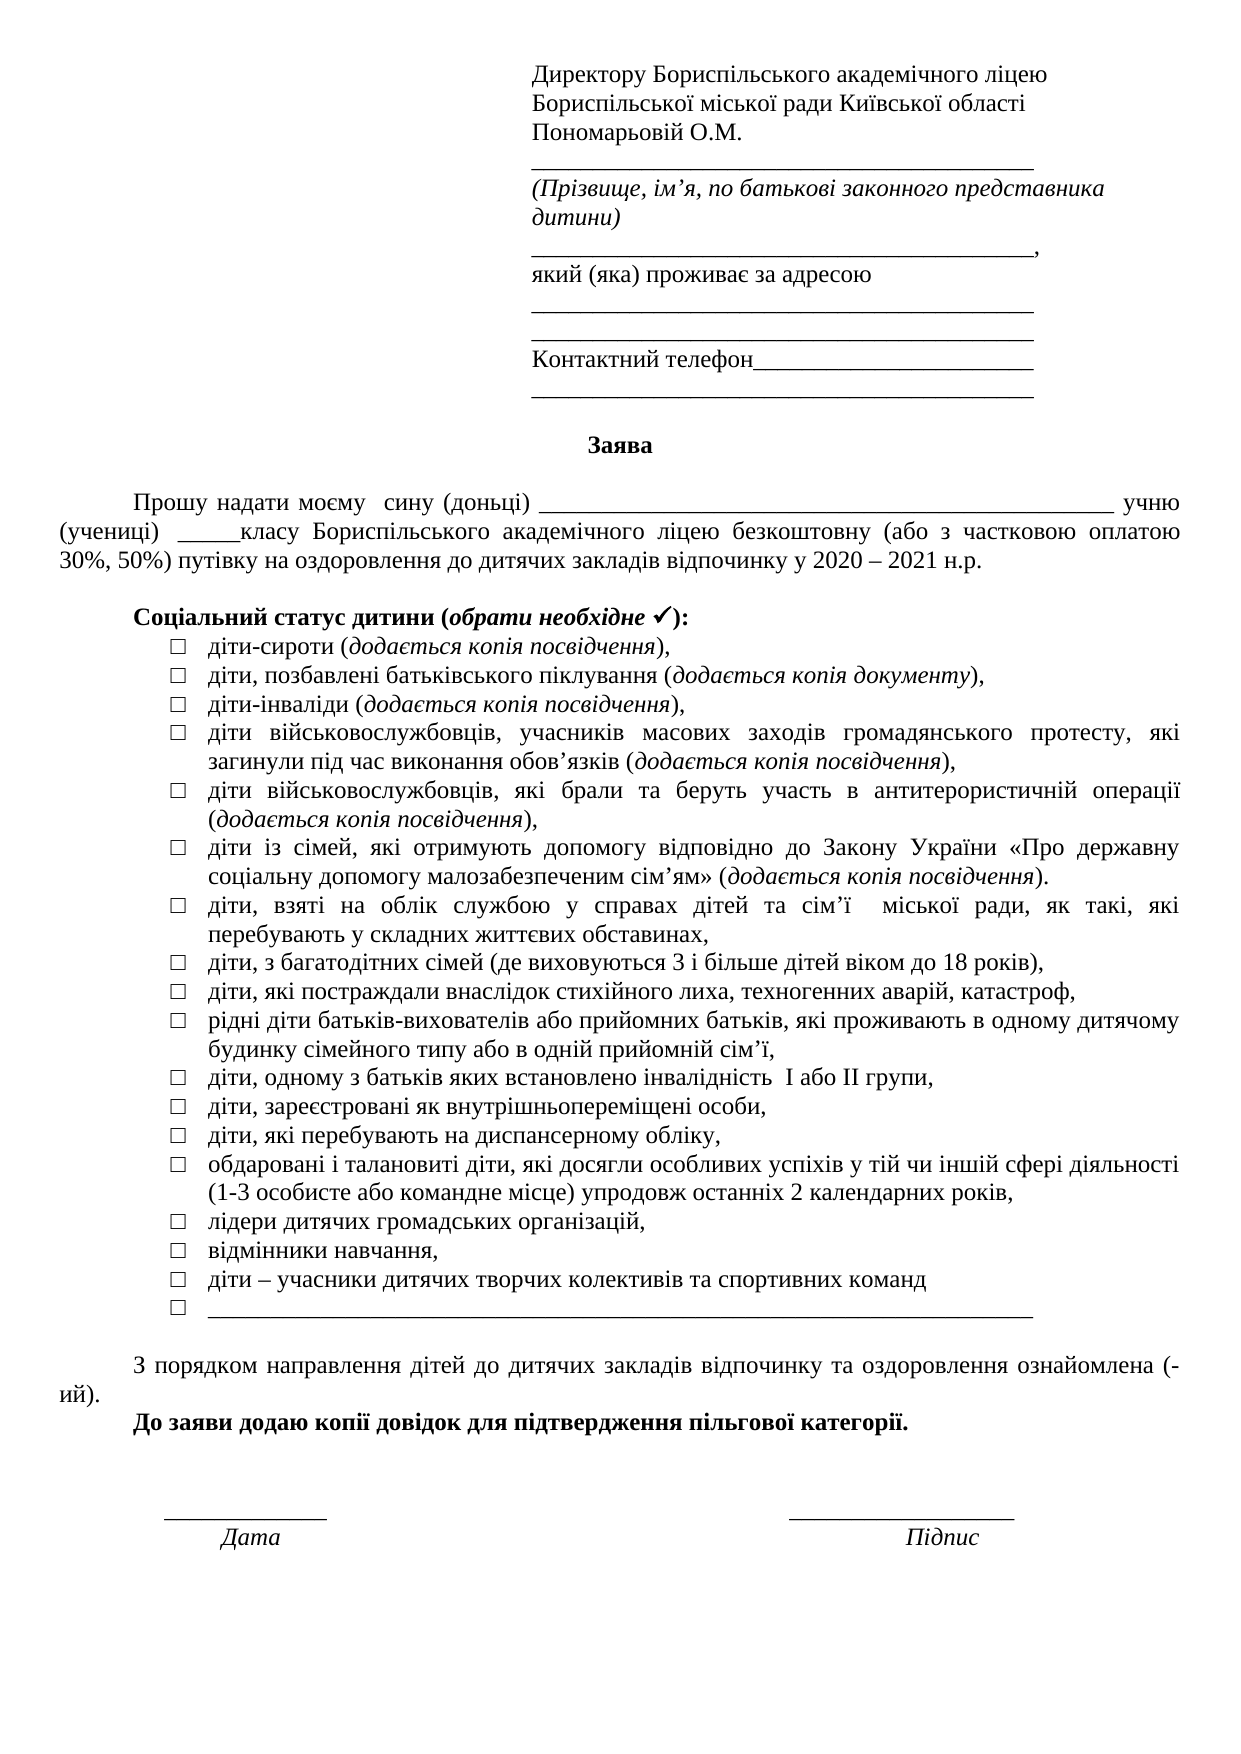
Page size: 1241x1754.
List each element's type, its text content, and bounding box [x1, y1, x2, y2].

list діти, одному з батьків яких встановлено інвалідність I або II групи, [170, 1062, 1181, 1091]
text (Прізвище, ім’я, по батькові законного представника дитини) , [532, 173, 1181, 259]
list діти, з багатодітних сімей (де виховуються 3 і більше дітей віком до 18 років), [170, 947, 1181, 976]
text Контактний телефон [532, 344, 1181, 373]
text Директору Бориспільського академічного ліцею Бориспільської міської ради Київської області [532, 59, 1181, 117]
text який (яка) проживає за адресою [532, 259, 1181, 288]
list діти – учасники дитячих творчих колективів та спортивних команд [170, 1264, 1181, 1292]
text До заяви додаю копії довідок для підтвердження пільгової категорії. [59, 1407, 1181, 1436]
text З порядком направлення дітей до дитячих закладів відпочинку та оздоровлення ознайомлена (-ий). [59, 1350, 1181, 1407]
list діти військовослужбовців, учасників масових заходів громадянського протесту, які загинули під час виконання обов’язків (додається копія посвідчення), [170, 717, 1181, 775]
list діти, які перебувають на диспансерному обліку, [170, 1120, 1181, 1149]
list відмінники навчання, [170, 1235, 1181, 1264]
list обдаровані і талановиті діти, які досягли особливих успіхів у тій чи іншій сфері діяльності (1-3 особисте або командне місце) упродовж останніх 2 календарних років, [170, 1149, 1181, 1206]
list діти, позбавлені батьківського піклування (додається копія документу), [170, 660, 1181, 689]
list діти, які постраждали внаслідок стихійного лиха, техногенних аварій, катастроф, [170, 976, 1181, 1005]
text Пономарьовій О.М. [532, 117, 1181, 145]
list діти-інваліди (додається копія посвідчення), [170, 689, 1181, 717]
text Прошу надати моєму сину (доньці) ______________________________________________ учню (учениці) _____класу Бориспільського академічного ліцею безкоштовну (або з частковою оплатою 30%, 50%) путівку на оздоровлення до дитячих закладів відпочинку у 2020 – 2021 н.р. [59, 487, 1181, 574]
list лідери дитячих громадських організацій, [170, 1206, 1181, 1235]
list діти-сироти (додається копія посвідчення), [170, 631, 1181, 660]
text _____________ __________________ [59, 1494, 1181, 1522]
list __________________________________________________________________ [170, 1292, 1181, 1321]
list діти, взяті на облік службою у справах дітей та сімʼї міської ради, як такі, які перебувають у складних життєвих обставинах, [170, 890, 1181, 947]
list діти із сімей, які отримують допомогу відповідно до Закону України «Про державну соціальну допомогу малозабезпеченим сім’ям» (додається копія посвідчення). [170, 832, 1181, 890]
list діти військовослужбовців, які брали та беруть участь в антитерористичній операції (додається копія посвідчення), [170, 775, 1181, 832]
text Дата Підпис [59, 1522, 1181, 1551]
list діти, зареєстровані як внутрішньопереміщені особи, [170, 1091, 1181, 1120]
text Заява [59, 430, 1181, 459]
list рідні діти батьків-вихователів або прийомних батьків, які проживають в одному дитячому будинку сімейного типу або в одній прийомній сім’ї, [170, 1005, 1181, 1062]
text Соціальний статус дитини (обрати необхідне ): [59, 602, 1181, 631]
